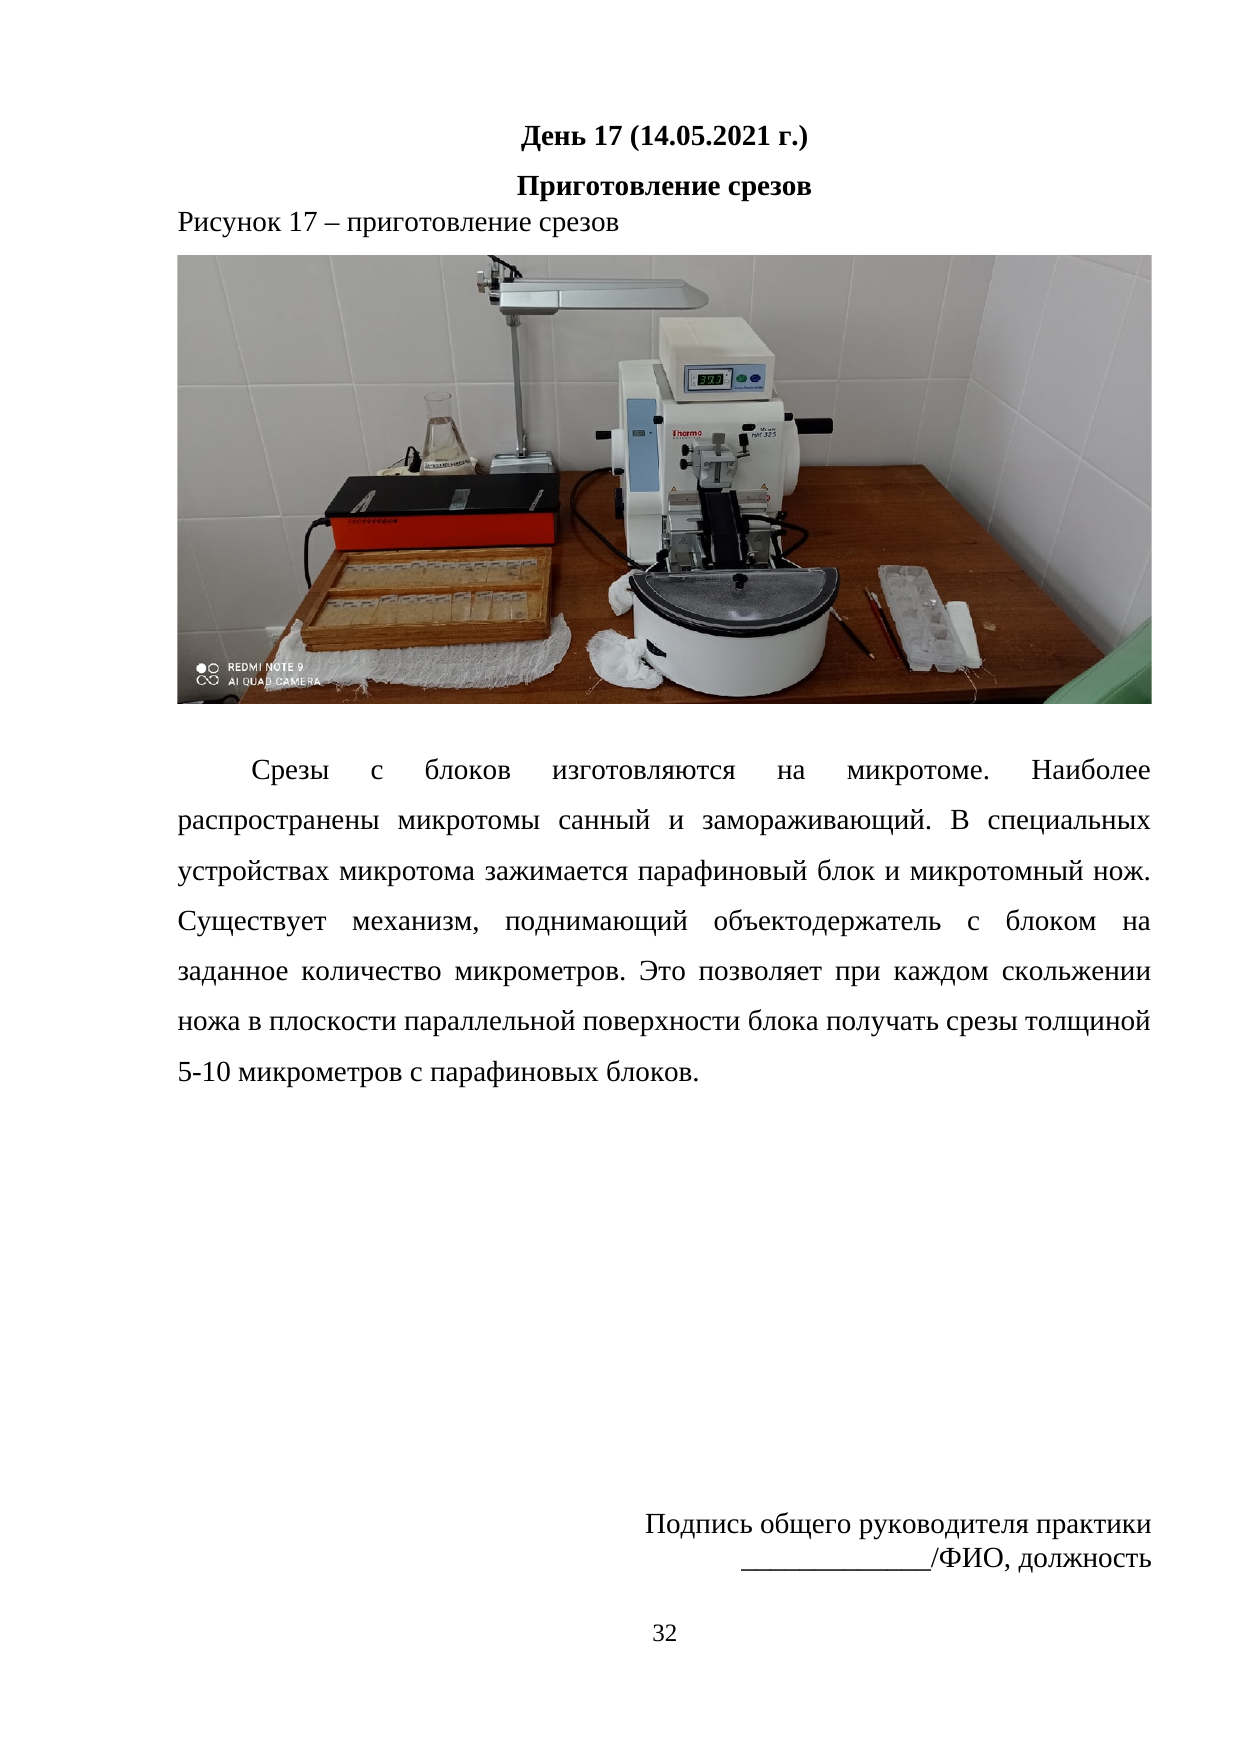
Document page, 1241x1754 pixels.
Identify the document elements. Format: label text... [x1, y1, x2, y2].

text Рисунок 17 – приготовление срезов [177, 204, 1152, 238]
text Подпись общего руководителя практики [177, 1507, 1152, 1540]
text День 17 (14.05.2021 г.) [177, 118, 1152, 152]
text _____________/ФИО, должность [177, 1540, 1152, 1574]
text Приготовление срезов [177, 168, 1152, 202]
text Срезы с блоков изготовляются на микротоме. Наиболее распространены микротомы санный и замораживающий. В специальных устройствах микротома зажимается парафиновый блок и микротомный нож. Существует механизм, поднимающий объектодержатель с блоком на заданное количество микрометров. Это позволяет при каждом скольжении ножа в плоскости параллельной поверхности блока получать срезы толщиной 5-10 микрометров с парафиновых блоков. [177, 752, 1152, 1087]
picture [177, 255, 1152, 704]
